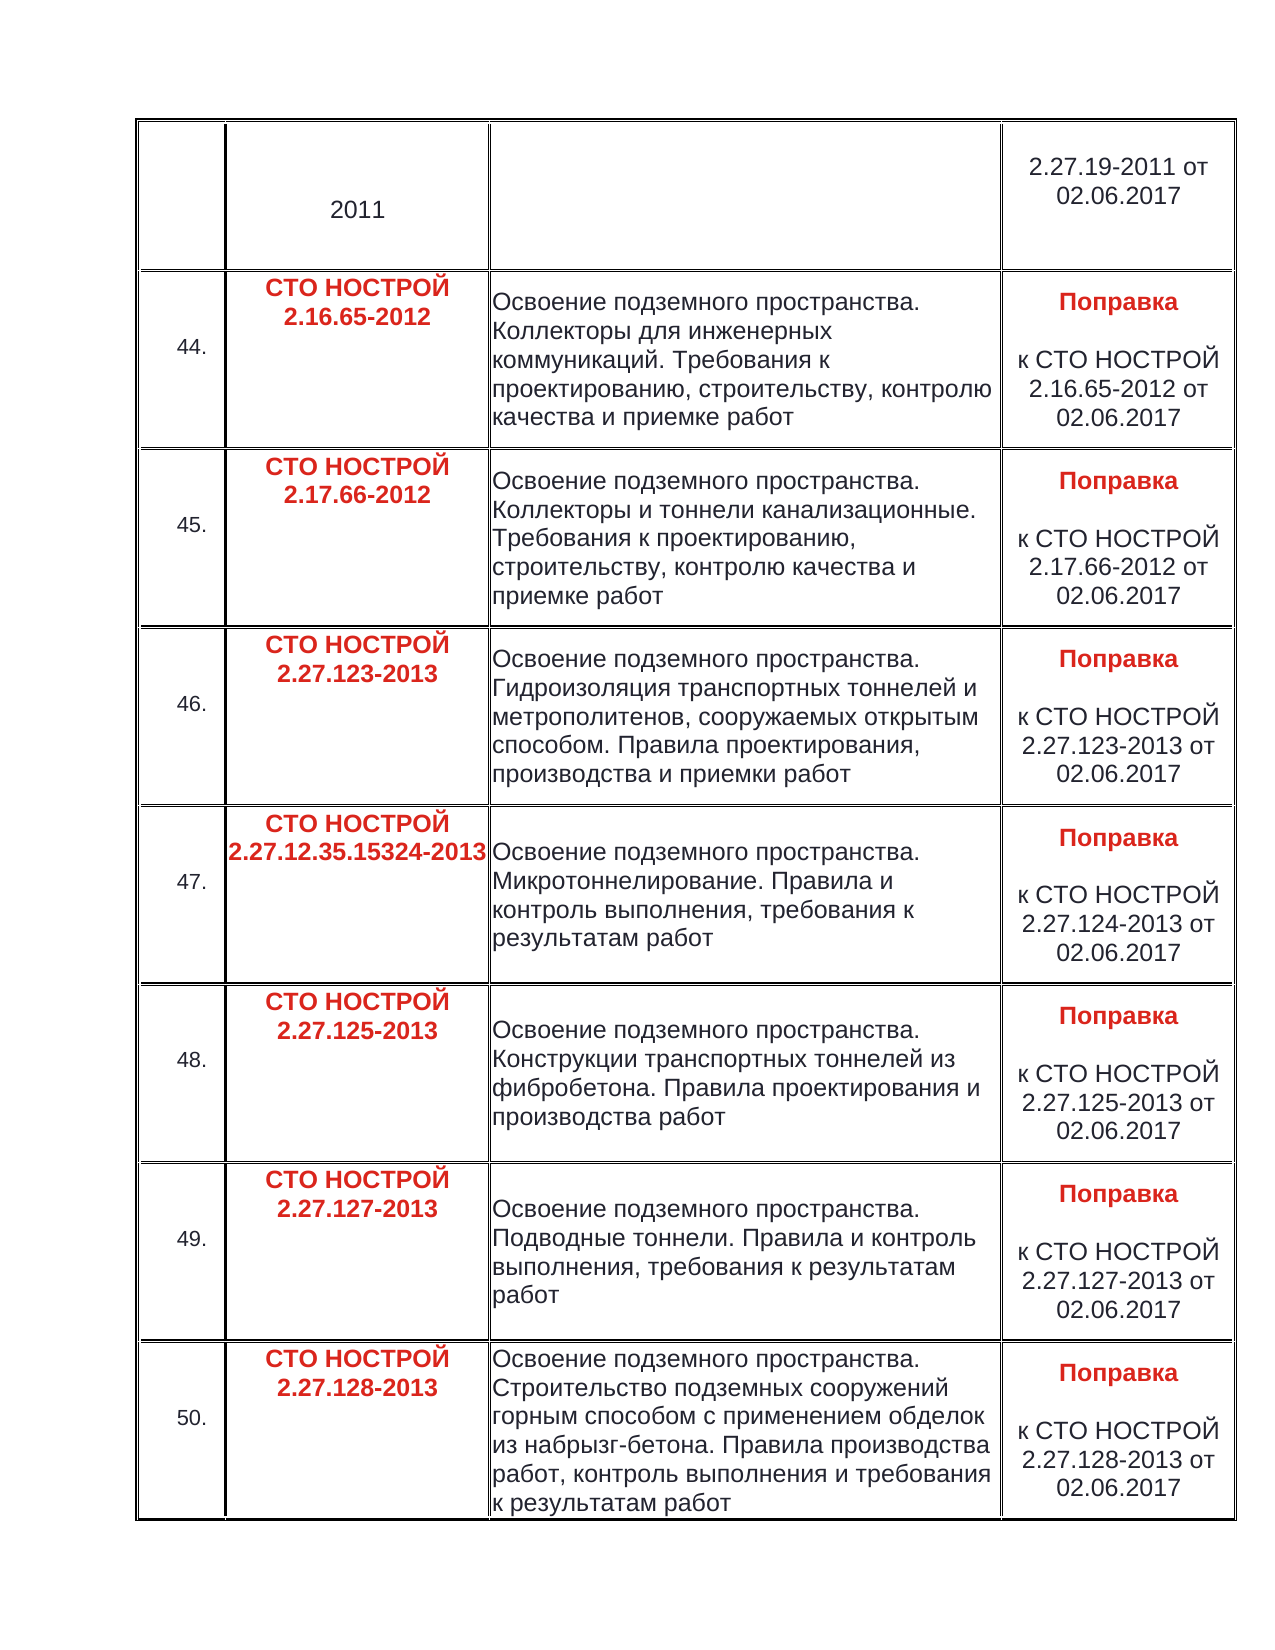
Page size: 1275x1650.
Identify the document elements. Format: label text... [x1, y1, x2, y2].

table_cell Поправка к СТО НОСТРОЙ 2.27.123-2013 от 02.06.2017 [1003, 625, 1234, 804]
table_cell СТО НОСТРОЙ 2.27.125-2013 [227, 986, 488, 1161]
table_cell [139, 625, 224, 804]
table_cell Поправка к СТО НОСТРОЙ 2.27.127-2013 от 02.06.2017 [1002, 1161, 1235, 1339]
table_cell Освоение подземного пространства. Коллекторы и тоннели канализационные. Требования к проектированию, строительству, контролю качества и приемке работ [491, 450, 1000, 625]
table_cell [139, 1339, 225, 1518]
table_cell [225, 122, 489, 268]
table_cell Поправка к СТО НОСТРОЙ 2.27.124-2013 от 02.06.2017 [1002, 804, 1235, 982]
table_cell Освоение подземного пространства. Коллекторы для инженерных коммуникаций. Требования к проектированию, строительству, контролю качества и приемке работ [491, 272, 1000, 447]
table_cell [137, 804, 225, 982]
table_cell [139, 122, 225, 268]
table_cell Освоение подземного пространства. Микротоннелирование. Правила и контроль выполнения, требования к результатам работ [491, 807, 1000, 982]
table_cell СТО НОСТРОЙ 2.27.12.35.15324-2013 [227, 807, 488, 982]
table_cell СТО НОСТРОЙ 2.27.123-2013 [227, 629, 488, 804]
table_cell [1002, 122, 1234, 268]
table_cell [137, 447, 225, 625]
table_cell СТО НОСТРОЙ 2.16.65-2012 [227, 272, 488, 447]
table_cell СТО НОСТРОЙ 2.27.127-2013 [227, 1164, 488, 1339]
table_cell [139, 982, 224, 1161]
table_cell Освоение подземного пространства. Гидроизоляция транспортных тоннелей и метрополитенов, сооружаемых открытым способом. Правила проектирования, производства и приемки работ [491, 629, 1000, 804]
table_cell Освоение подземного пространства. Подводные тоннели. Правила и контроль выполнения, требования к результатам работ [491, 1164, 1000, 1339]
table_cell Поправка к СТО НОСТРОЙ 2.27.128-2013 от 02.06.2017 [1002, 1339, 1234, 1518]
table_cell [137, 1161, 225, 1339]
table_cell Поправка к СТО НОСТРОЙ 2.17.66-2012 от 02.06.2017 [1002, 447, 1235, 625]
table_cell [139, 269, 224, 447]
table_cell Поправка к СТО НОСТРОЙ 2.16.65-2012 от 02.06.2017 [1003, 269, 1234, 447]
table_cell СТО НОСТРОЙ 2.17.66-2012 [227, 450, 488, 625]
table_cell Поправка к СТО НОСТРОЙ 2.27.125-2013 от 02.06.2017 [1003, 982, 1234, 1161]
table_cell Освоение подземного пространства. Конструкции транспортных тоннелей из фибробетона. Правила проектирования и производства работ [491, 986, 1000, 1161]
table_cell Освоение подземного пространства. Строительство подземных сооружений горным способом с применением обделок из набрызг-бетона. Правила производства работ, контроль выполнения и требования к результатам работ [490, 1343, 1002, 1518]
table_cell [490, 122, 1002, 268]
table_cell СТО НОСТРОЙ 2.27.128-2013 [225, 1343, 489, 1518]
